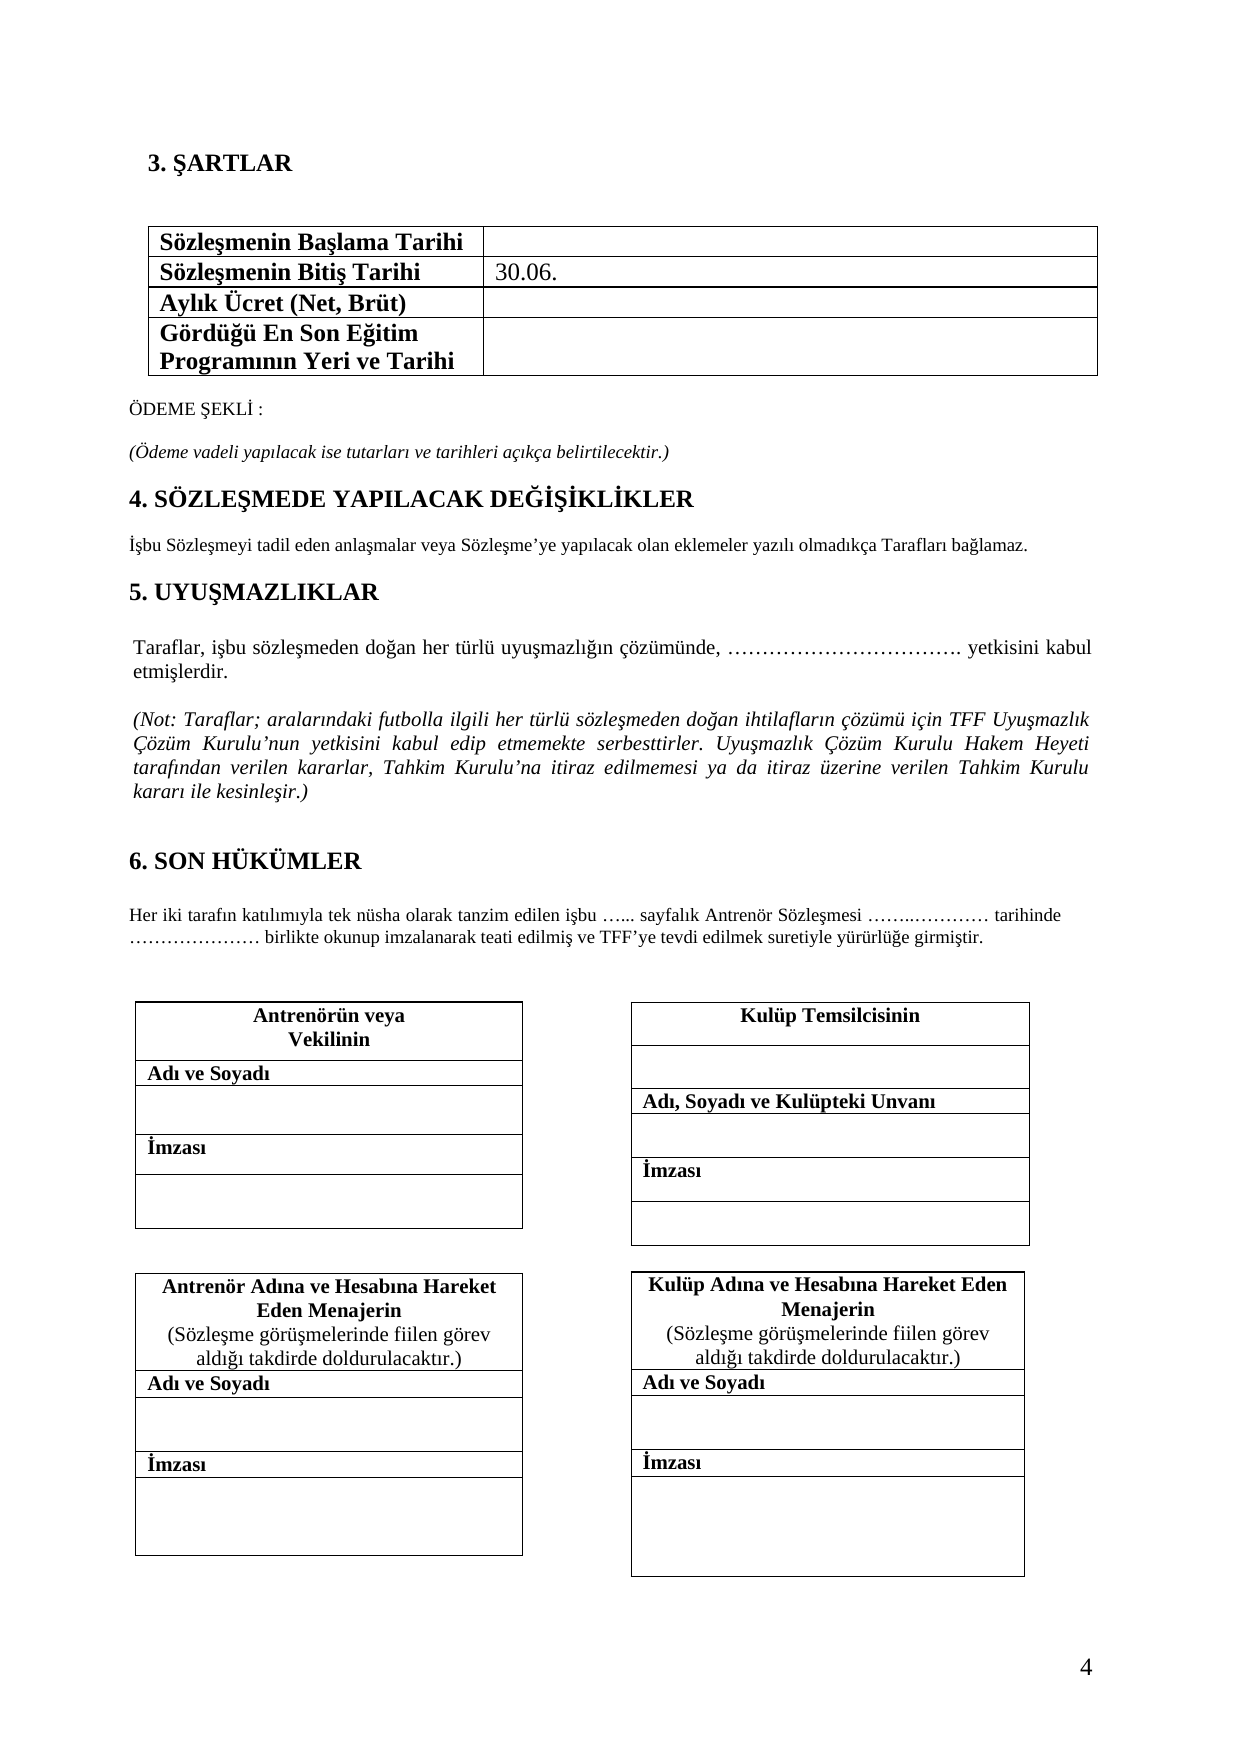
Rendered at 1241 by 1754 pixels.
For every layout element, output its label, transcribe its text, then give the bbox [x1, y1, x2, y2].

table_cell [136, 1398, 522, 1451]
table_cell [136, 1175, 522, 1227]
table_header Kulüp Temsilcisinin [632, 1003, 1029, 1045]
table_cell [632, 1202, 1029, 1245]
table_header Antrenörün veya Vekilinin [136, 1003, 522, 1059]
table_cell İmzası [632, 1158, 1029, 1201]
table_cell İmzası [632, 1450, 1024, 1476]
text Her iki tarafın katılımıyla tek nüsha olarak tanzim edilen işbu …... sayfalık Antrenör Sözleşmesi ……..………… tarihinde ………………… birlikte okunup imzalanarak teati edilmiş ve TFF’ye tevdi edilmek suretiyle yürürlüğe girmiştir. [129, 904, 1063, 947]
table_cell 30.06. [484, 257, 1097, 286]
table_cell Adı, Soyadı ve Kulüpteki Unvanı [632, 1089, 1029, 1113]
table_cell İmzası [136, 1135, 522, 1173]
table_cell Adı ve Soyadı [632, 1370, 1024, 1395]
table_cell [632, 1114, 1029, 1157]
table_cell Adı ve Soyadı [136, 1061, 522, 1085]
table_cell [632, 1477, 1024, 1576]
table_header Sözleşmenin Başlama Tarihi [149, 227, 483, 256]
text 4. SÖZLEŞMEDE YAPILACAK DEĞİŞİKLİKLER [129, 484, 1063, 513]
text 6. SON HÜKÜMLER [129, 846, 1063, 875]
text 5. UYUŞMAZLIKLAR [129, 577, 1063, 606]
table_cell Sözleşmenin Bitiş Tarihi [149, 257, 483, 286]
table_header Antrenör Adına ve Hesabına Hareket Eden Menajerin (Sözleşme görüşmelerinde fiilen görev aldığı takdirde doldurulacaktır.) [136, 1274, 522, 1370]
table_cell Adı ve Soyadı [136, 1371, 522, 1397]
text (Ödeme vadeli yapılacak ise tutarları ve tarihleri açıkça belirtilecektir.) [129, 441, 1063, 462]
table_cell Aylık Ücret (Net, Brüt) [149, 288, 483, 317]
table_cell İmzası [136, 1452, 522, 1477]
table_cell [484, 318, 1097, 375]
text 3. ŞARTLAR [148, 148, 1093, 176]
table_cell [484, 288, 1097, 317]
text (Not: Taraflar; aralarındaki futbolla ilgili her türlü sözleşmeden doğan ihtilafların çözümü için TFF Uyuşmazlık Çözüm Kurulu’nun yetkisini kabul edip etmemekte serbesttirler. Uyuşmazlık Çözüm Kurulu Hakem Heyeti tarafından verilen kararlar, Tahkim Kurulu’na itiraz edilmemesi ya da itiraz üzerine verilen Tahkim Kurulu kararı ile kesinleşir.) [133, 707, 1093, 803]
table_cell [136, 1478, 522, 1555]
table_cell [136, 1086, 522, 1134]
table_header Kulüp Adına ve Hesabına Hareket Eden Menajerin (Sözleşme görüşmelerinde fiilen görev aldığı takdirde doldurulacaktır.) [632, 1273, 1024, 1369]
table_cell Gördüğü En Son Eğitim Programının Yeri ve Tarihi [149, 318, 483, 375]
text İşbu Sözleşmeyi tadil eden anlaşmalar veya Sözleşme’ye yapılacak olan eklemeler yazılı olmadıkça Tarafları bağlamaz. [129, 534, 1063, 556]
text Taraflar, işbu sözleşmeden doğan her türlü uyuşmazlığın çözümünde, ……………………………. yetkisini kabul etmişlerdir. [133, 635, 1093, 683]
table_cell [632, 1396, 1024, 1449]
text ÖDEME ŞEKLİ : [129, 398, 1063, 419]
table_cell [632, 1046, 1029, 1088]
table_header [484, 227, 1097, 256]
